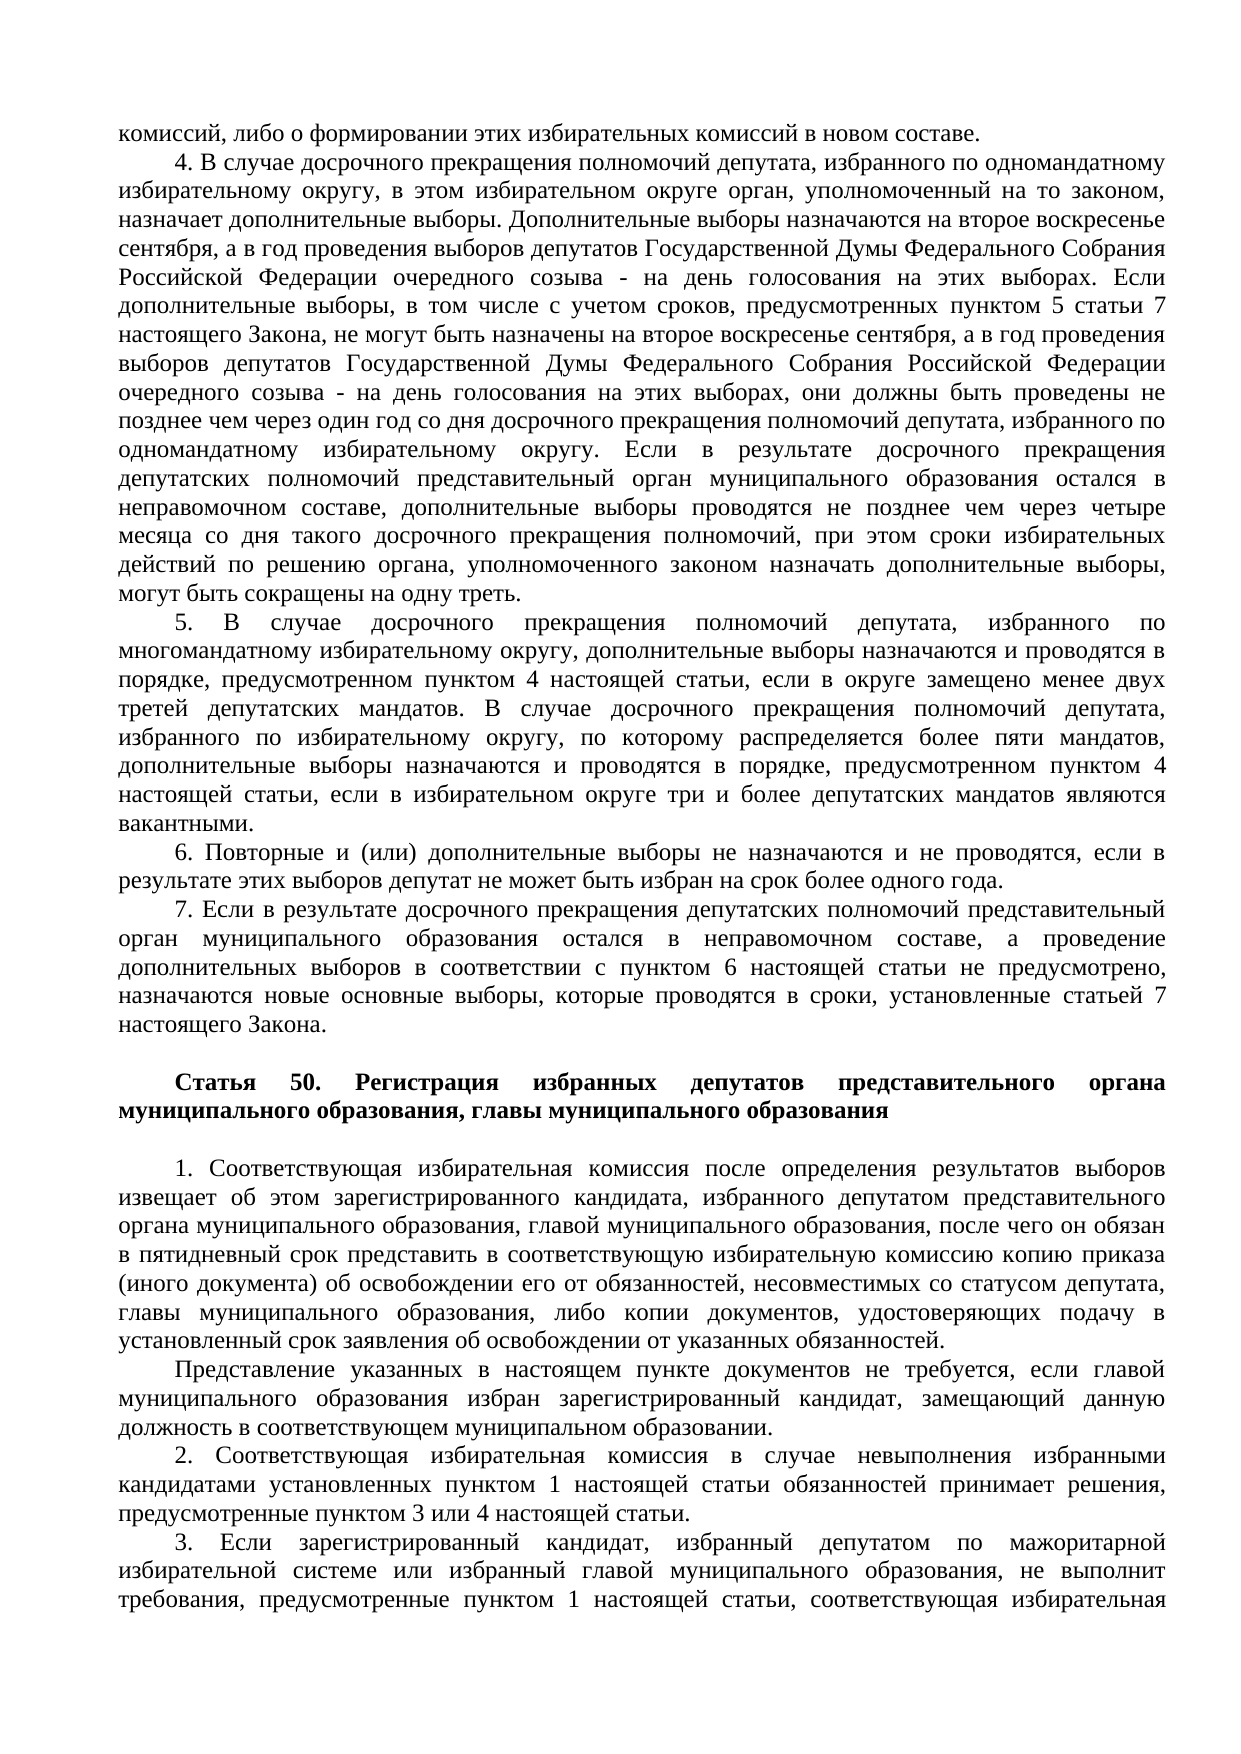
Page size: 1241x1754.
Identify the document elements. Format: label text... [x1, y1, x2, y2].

text 2. Соответствующая избирательная комиссия в случае невыполнения избранными кандидатами установленных пунктом 1 настоящей статьи обязанностей принимает решения, предусмотренные пунктом 3 или 4 настоящей статьи. [118, 1441, 1167, 1527]
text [118, 118, 1167, 147]
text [118, 1527, 1167, 1613]
text Статья 50. Регистрация избранных депутатов представительного органа муниципального образования, главы муниципального образования [118, 1067, 1167, 1124]
text Представление указанных в настоящем пункте документов не требуется, если главой муниципального образования избран зарегистрированный кандидат, замещающий данную должность в соответствующем муниципальном образовании. [118, 1354, 1167, 1441]
text 1. Соответствующая избирательная комиссия после определения результатов выборов извещает об этом зарегистрированного кандидата, избранного депутатом представительного органа муниципального образования, главой муниципального образования, после чего он обязан в пятидневный срок представить в соответствующую избирательную комиссию копию приказа (иного документа) об освобождении его от обязанностей, несовместимых со статусом депутата, главы муниципального образования, либо копии документов, удостоверяющих подачу в установленный срок заявления об освобождении от указанных обязанностей. [118, 1153, 1167, 1354]
text 7. Если в результате досрочного прекращения депутатских полномочий представительный орган муниципального образования остался в неправомочном составе, а проведение дополнительных выборов в соответствии с пунктом 6 настоящей статьи не предусмотрено, назначаются новые основные выборы, которые проводятся в сроки, установленные статьей 7 настоящего Закона. [118, 894, 1167, 1038]
text 4. В случае досрочного прекращения полномочий депутата, избранного по одномандатному избирательному округу, в этом избирательном округе орган, уполномоченный на то законом, назначает дополнительные выборы. Дополнительные выборы назначаются на второе воскресенье сентября, а в год проведения выборов депутатов Государственной Думы Федерального Собрания Российской Федерации очередного созыва - на день голосования на этих выборах. Если дополнительные выборы, в том числе с учетом сроков, предусмотренных пунктом 5 статьи 7 настоящего Закона, не могут быть назначены на второе воскресенье сентября, а в год проведения выборов депутатов Государственной Думы Федерального Собрания Российской Федерации очередного созыва - на день голосования на этих выборах, они должны быть проведены не позднее чем через один год со дня досрочного прекращения полномочий депутата, избранного по одномандатному избирательному округу. Если в результате досрочного прекращения депутатских полномочий представительный орган муниципального образования остался в неправомочном составе, дополнительные выборы проводятся не позднее чем через четыре месяца со дня такого досрочного прекращения полномочий, при этом сроки избирательных действий по решению органа, уполномоченного законом назначать дополнительные выборы, могут быть сокращены на одну треть. [118, 147, 1167, 607]
text 5. В случае досрочного прекращения полномочий депутата, избранного по многомандатному избирательному округу, дополнительные выборы назначаются и проводятся в порядке, предусмотренном пунктом 4 настоящей статьи, если в округе замещено менее двух третей депутатских мандатов. В случае досрочного прекращения полномочий депутата, избранного по избирательному округу, по которому распределяется более пяти мандатов, дополнительные выборы назначаются и проводятся в порядке, предусмотренном пунктом 4 настоящей статьи, если в избирательном округе три и более депутатских мандатов являются вакантными. [118, 607, 1167, 837]
text 6. Повторные и (или) дополнительные выборы не назначаются и не проводятся, если в результате этих выборов депутат не может быть избран на срок более одного года. [118, 837, 1167, 894]
